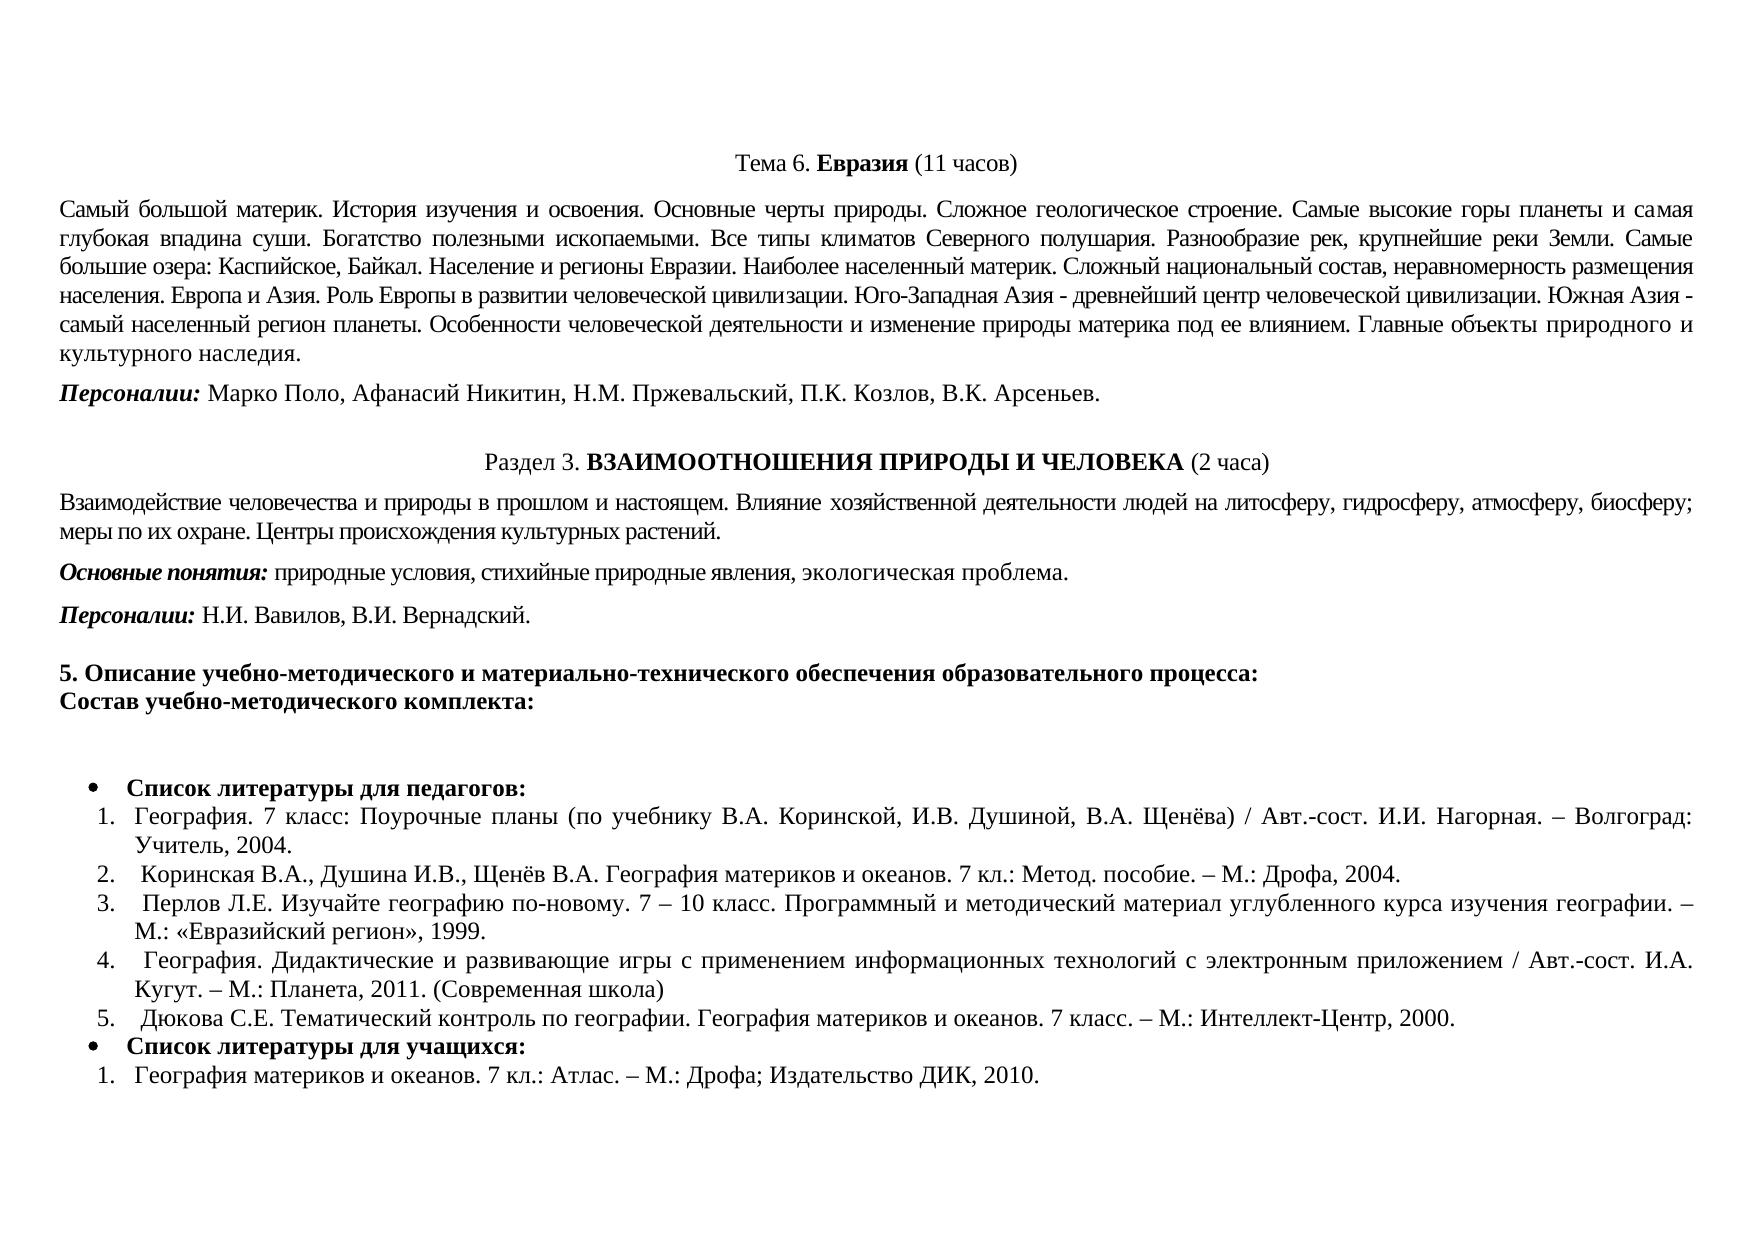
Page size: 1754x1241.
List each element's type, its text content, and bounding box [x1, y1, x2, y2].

list Коринская В.А., Душина И.В., Щенёв В.А. География материков и океанов. 7 кл.: Метод. пособие. – М.: Дрофа, 2004. [97, 859, 1695, 888]
list География материков и океанов. 7 кл.: Атлас. – М.: Дрофа; Издательство ДИК, 2010. [97, 1060, 1695, 1089]
text Тема 6. Евразия (11 часов) [59, 148, 1693, 176]
text Раздел 3. ВЗАИМООТНОШЕНИЯ ПРИРОДЫ И ЧЕЛОВЕКА (2 часа) [59, 447, 1695, 476]
text Персоналии: Н.И. Вавилов, В.И. Вернадский. [59, 600, 1695, 629]
list География. Дидактические и развивающие игры с применением информационных технологий с электронным приложением / Авт.-сост. И.А. Кугут. – М.: Планета, 2011. (Современная школа) [97, 945, 1695, 1003]
text Взаимодействие человечества и природы в прошлом и настоящем. Влияние хозяйственной деятельности людей на литосферу, гидросферу, атмосферу, биосферу; меры по их охране. Центры происхождения культурных растений. [59, 487, 1693, 545]
text Персоналии: Марко Поло, Афанасий Никитин, Н.М. Пржевальский, П.К. Козлов, В.К. Арсеньев. [59, 378, 1693, 407]
list География. 7 класс: Поурочные планы (по учебнику В.А. Коринской, И.В. Душиной, В.А. Щенёва) / Авт.-сост. И.И. Нагорная. – Волгоград: Учитель, 2004. [97, 801, 1695, 859]
text Состав учебно-методического комплекта: [59, 686, 1695, 744]
text Основные понятия: природные условия, стихийные природные явления, экологическая проблема. [59, 557, 1692, 586]
list Дюкова С.Е. Тематический контроль по географии. География материков и океанов. 7 класс. – М.: Интеллект-Центр, 2000. [97, 1003, 1695, 1031]
list Перлов Л.Е. Изучайте географию по-новому. 7 – 10 класс. Программный и методический материал углубленного курса изучения географии. – М.: «Евразийский регион», 1999. [97, 888, 1695, 945]
text Самый большой материк. История изучения и освоения. Основные черты природы. Сложное геологическое строение. Самые высокие горы планеты и самая глубокая впадина суши. Богатство полезными ископаемыми. Все типы климатов Северного полушария. Разнообразие рек, крупнейшие реки Земли. Самые большие озера: Каспийское, Байкал. Население и регионы Евразии. Наиболее населенный материк. Сложный национальный состав, неравномерность размещения населения. Европа и Азия. Роль Европы в развитии человеческой цивилизации. Юго-Западная Азия - древнейший центр человеческой цивилизации. Южная Азия - самый населенный регион планеты. Особенности человеческой деятельности и изменение природы материка под ее влиянием. Главные объекты природного и культурного наследия. [59, 194, 1693, 366]
list Список литературы для педагогов: [89, 773, 1695, 801]
list Список литературы для учащихся: [89, 1031, 1695, 1060]
text 5. Описание учебно-методического и материально-технического обеспечения образовательного процесса: [59, 658, 1695, 686]
